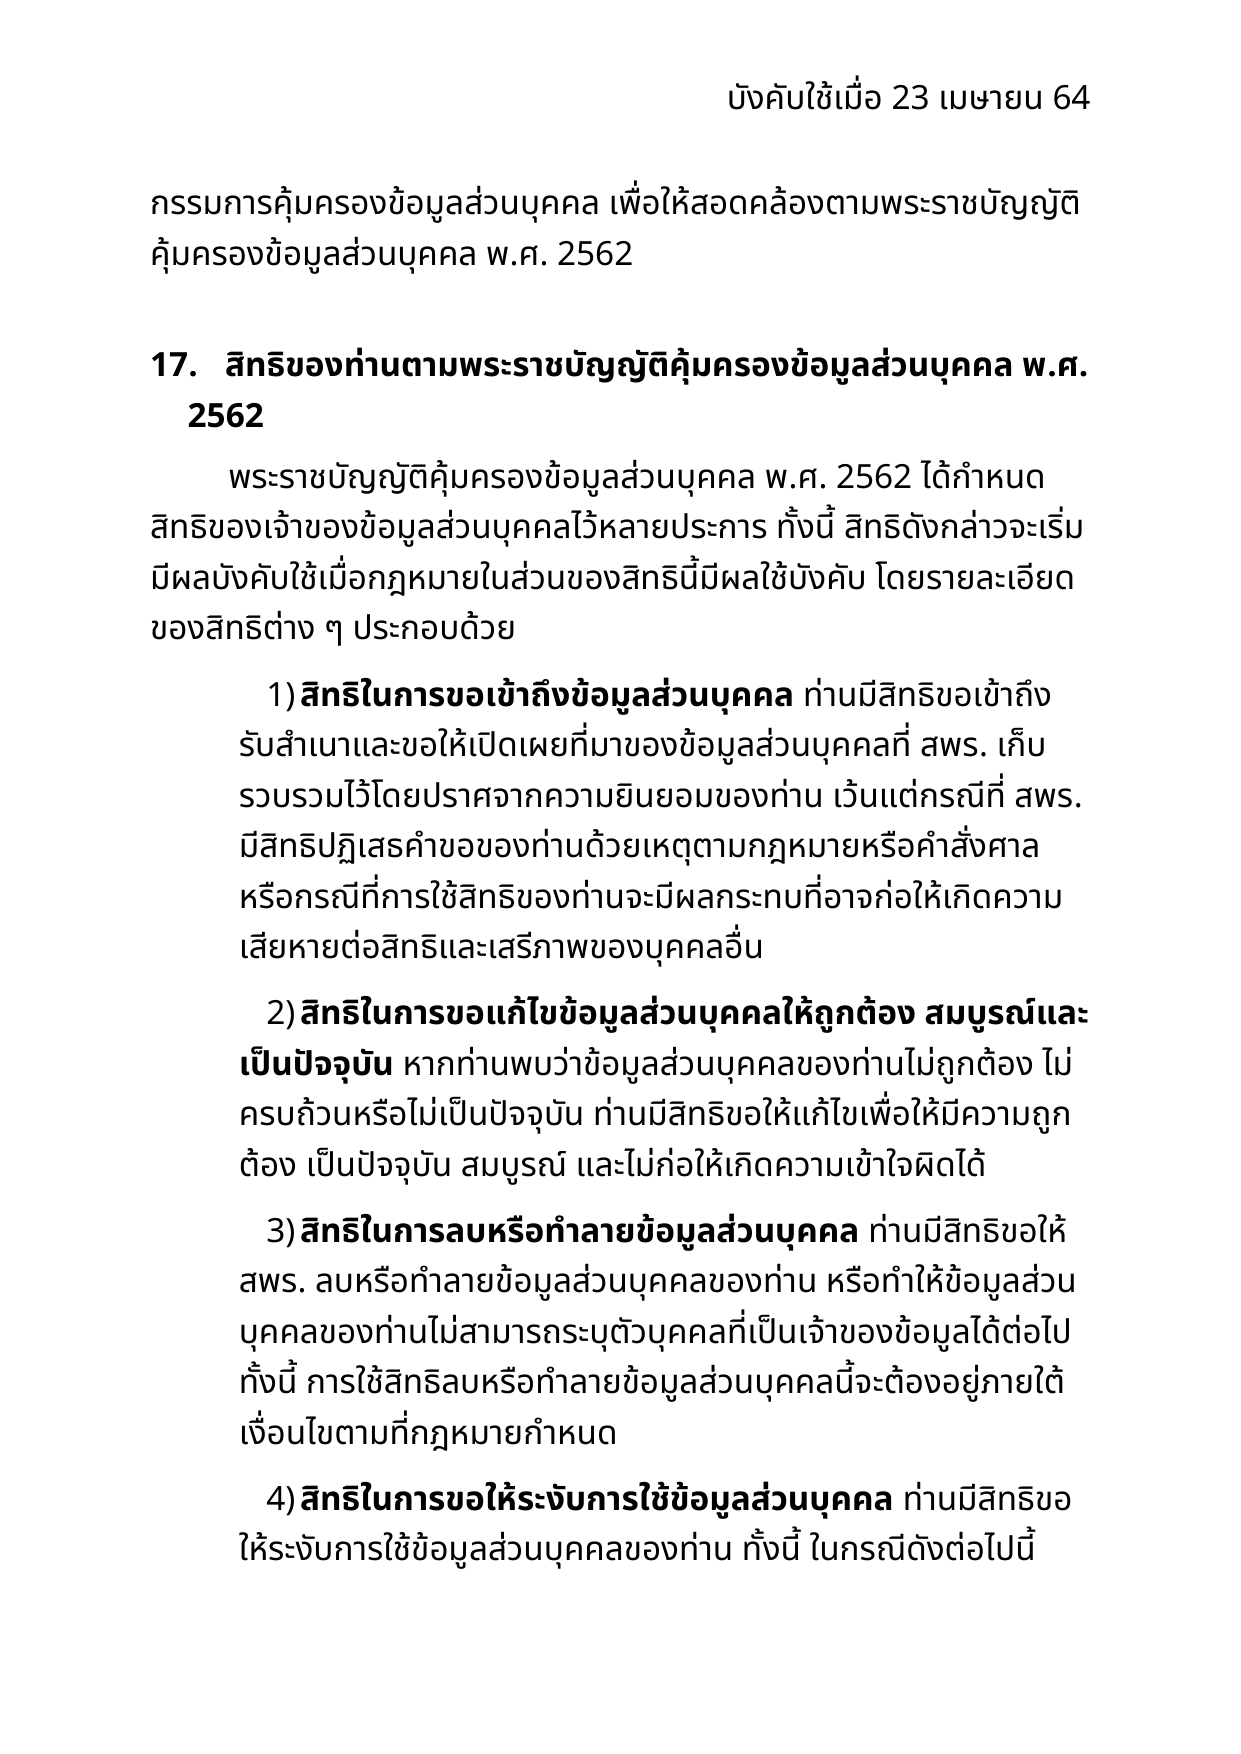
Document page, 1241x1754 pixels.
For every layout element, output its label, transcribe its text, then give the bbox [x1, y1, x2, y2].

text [150, 179, 1090, 280]
list สิทธิในการขอให้ระงับการใช้ข้อมูลส่วนบุคคล ท่านมีสิทธิขอให้ระงับการใช้ข้อมูลส่วนบุคคลของท่าน ทั้งนี้ ในกรณีดังต่อไปนี้ [239, 1475, 1090, 1576]
list สิทธิในการขอเข้าถึงข้อมูลส่วนบุคคล ท่านมีสิทธิขอเข้าถึง รับสำเนาและขอให้เปิดเผยที่มาของข้อมูลส่วนบุคคลที่ สพร. เก็บรวบรวมไว้โดยปราศจากความยินยอมของท่าน เว้นแต่กรณีที่ สพร. มีสิทธิปฏิเสธคำขอของท่านด้วยเหตุตามกฎหมายหรือคำสั่งศาล หรือกรณีที่การใช้สิทธิของท่านจะมีผลกระทบที่อาจก่อให้เกิดความเสียหายต่อสิทธิและเสรีภาพของบุคคลอื่น [239, 670, 1090, 973]
list สิทธิในการขอแก้ไขข้อมูลส่วนบุคคลให้ถูกต้อง สมบูรณ์และเป็นปัจจุบัน หากท่านพบว่าข้อมูลส่วนบุคคลของท่านไม่ถูกต้อง ไม่ครบถ้วนหรือไม่เป็นปัจจุบัน ท่านมีสิทธิขอให้แก้ไขเพื่อให้มีความถูกต้อง เป็นปัจจุบัน สมบูรณ์ และไม่ก่อให้เกิดความเข้าใจผิดได้ [239, 989, 1090, 1191]
list สิทธิในการลบหรือทำลายข้อมูลส่วนบุคคล ท่านมีสิทธิขอให้ สพร. ลบหรือทำลายข้อมูลส่วนบุคคลของท่าน หรือทำให้ข้อมูลส่วนบุคคลของท่านไม่สามารถระบุตัวบุคคลที่เป็นเจ้าของข้อมูลได้ต่อไป ทั้งนี้ การใช้สิทธิลบหรือทำลายข้อมูลส่วนบุคคลนี้จะต้องอยู่ภายใต้เงื่อนไขตามที่กฎหมายกำหนด [239, 1207, 1090, 1459]
list สิทธิของท่านตามพระราชบัญญัติคุ้มครองข้อมูลส่วนบุคคล พ.ศ. 2562 [150, 341, 1090, 437]
text พระราชบัญญัติคุ้มครองข้อมูลส่วนบุคคล พ.ศ. 2562 ได้กำหนดสิทธิของเจ้าของข้อมูลส่วนบุคคลไว้หลายประการ ทั้งนี้ สิทธิดังกล่าวจะเริ่มมีผลบังคับใช้เมื่อกฎหมายในส่วนของสิทธินี้มีผลใช้บังคับ โดยรายละเอียดของสิทธิต่าง ๆ ประกอบด้วย [150, 453, 1090, 655]
